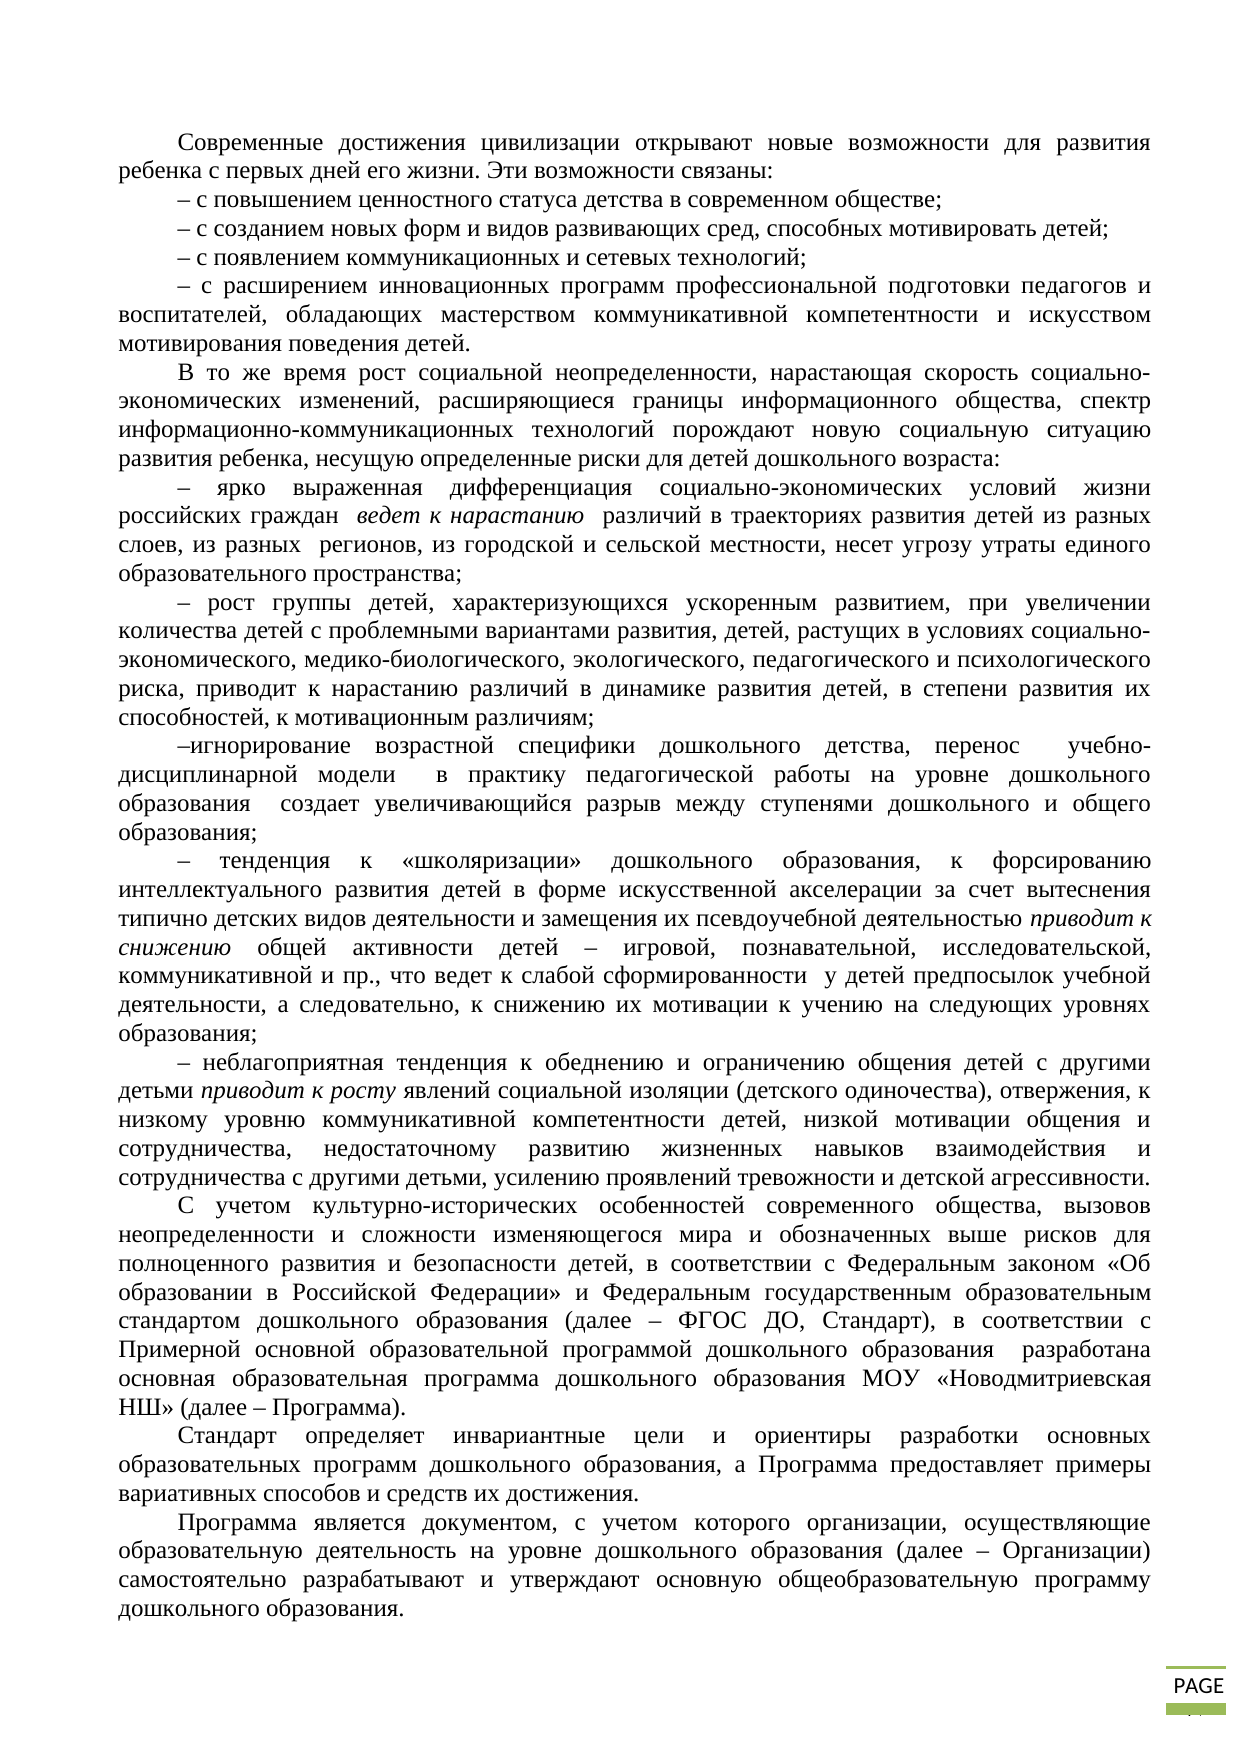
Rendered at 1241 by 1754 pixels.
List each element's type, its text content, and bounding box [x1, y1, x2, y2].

text С учетом культурно-исторических особенностей современного общества, вызовов неопределенности и сложности изменяющегося мира и обозначенных выше рисков для полноценного развития и безопасности детей, в соответствии с Федеральным законом «Об образовании в Российской Федерации» и Федеральным государственным образовательным стандартом дошкольного образования (далее – ФГОС ДО, Стандарт), в соответствии с Примерной основной образовательной программой дошкольного образования разработана основная образовательная программа дошкольного образования МОУ «Новодмитриевская НШ» (далее – Программа). [118, 1190, 1152, 1420]
text Программа является документом, с учетом которого организации, осуществляющие образовательную деятельность на уровне дошкольного образования (далее – Организации) самостоятельно разрабатывают и утверждают основную общеобразовательную программу дошкольного образования. [118, 1507, 1152, 1622]
text – рост группы детей, характеризующихся ускоренным развитием, при увеличении количества детей с проблемными вариантами развития, детей, растущих в условиях социально-экономического, медико-биологического, экологического, педагогического и психологического риска, приводит к нарастанию различий в динамике развития детей, в степени развития их способностей, к мотивационным различиям; [118, 587, 1152, 730]
text – с созданием новых форм и видов развивающих сред, способных мотивировать детей; [118, 213, 1152, 242]
text В то же время рост социальной неопределенности, нарастающая скорость социально-экономических изменений, расширяющиеся границы информационного общества, спектр информационно-коммуникационных технологий порождают новую социальную ситуацию развития ребенка, несущую определенные риски для детей дошкольного возраста: [118, 357, 1152, 472]
text Современные достижения цивилизации открывают новые возможности для развития ребенка с первых дней его жизни. Эти возможности связаны: [118, 127, 1152, 184]
text – тенденция к «школяризации» дошкольного образования, к форсированию интеллектуального развития детей в форме искусственной акселерации за счет вытеснения типично детских видов деятельности и замещения их псевдоучебной деятельностью приводит к снижению общей активности детей – игровой, познавательной, исследовательской, коммуникативной и пр., что ведет к слабой сформированности у детей предпосылок учебной деятельности, а следовательно, к снижению их мотивации к учению на следующих уровнях образования; [118, 845, 1152, 1047]
text – с расширением инновационных программ профессиональной подготовки педагогов и воспитателей, обладающих мастерством коммуникативной компетентности и искусством мотивирования поведения детей. [118, 270, 1152, 357]
text – неблагоприятная тенденция к обеднению и ограничению общения детей с другими детьми приводит к росту явлений социальной изоляции (детского одиночества), отвержения, к низкому уровню коммуникативной компетентности детей, низкой мотивации общения и сотрудничества, недостаточному развитию жизненных навыков взаимодействия и сотрудничества с другими детьми, усилению проявлений тревожности и детской агрессивности. [118, 1047, 1152, 1190]
text – с появлением коммуникационных и сетевых технологий; [118, 242, 1152, 270]
text –игнорирование возрастной специфики дошкольного детства, перенос учебно-дисциплинарной модели в практику педагогической работы на уровне дошкольного образования создает увеличивающийся разрыв между ступенями дошкольного и общего образования; [118, 730, 1152, 845]
text Стандарт определяет инвариантные цели и ориентиры разработки основных образовательных программ дошкольного образования, а Программа предоставляет примеры вариативных способов и средств их достижения. [118, 1420, 1152, 1507]
text – с повышением ценностного статуса детства в современном обществе; [118, 184, 1152, 213]
text – ярко выраженная дифференциация социально-экономических условий жизни российских граждан ведет к нарастанию различий в траекториях развития детей из разных слоев, из разных регионов, из городской и сельской местности, несет угрозу утраты единого образовательного пространства; [118, 472, 1152, 587]
